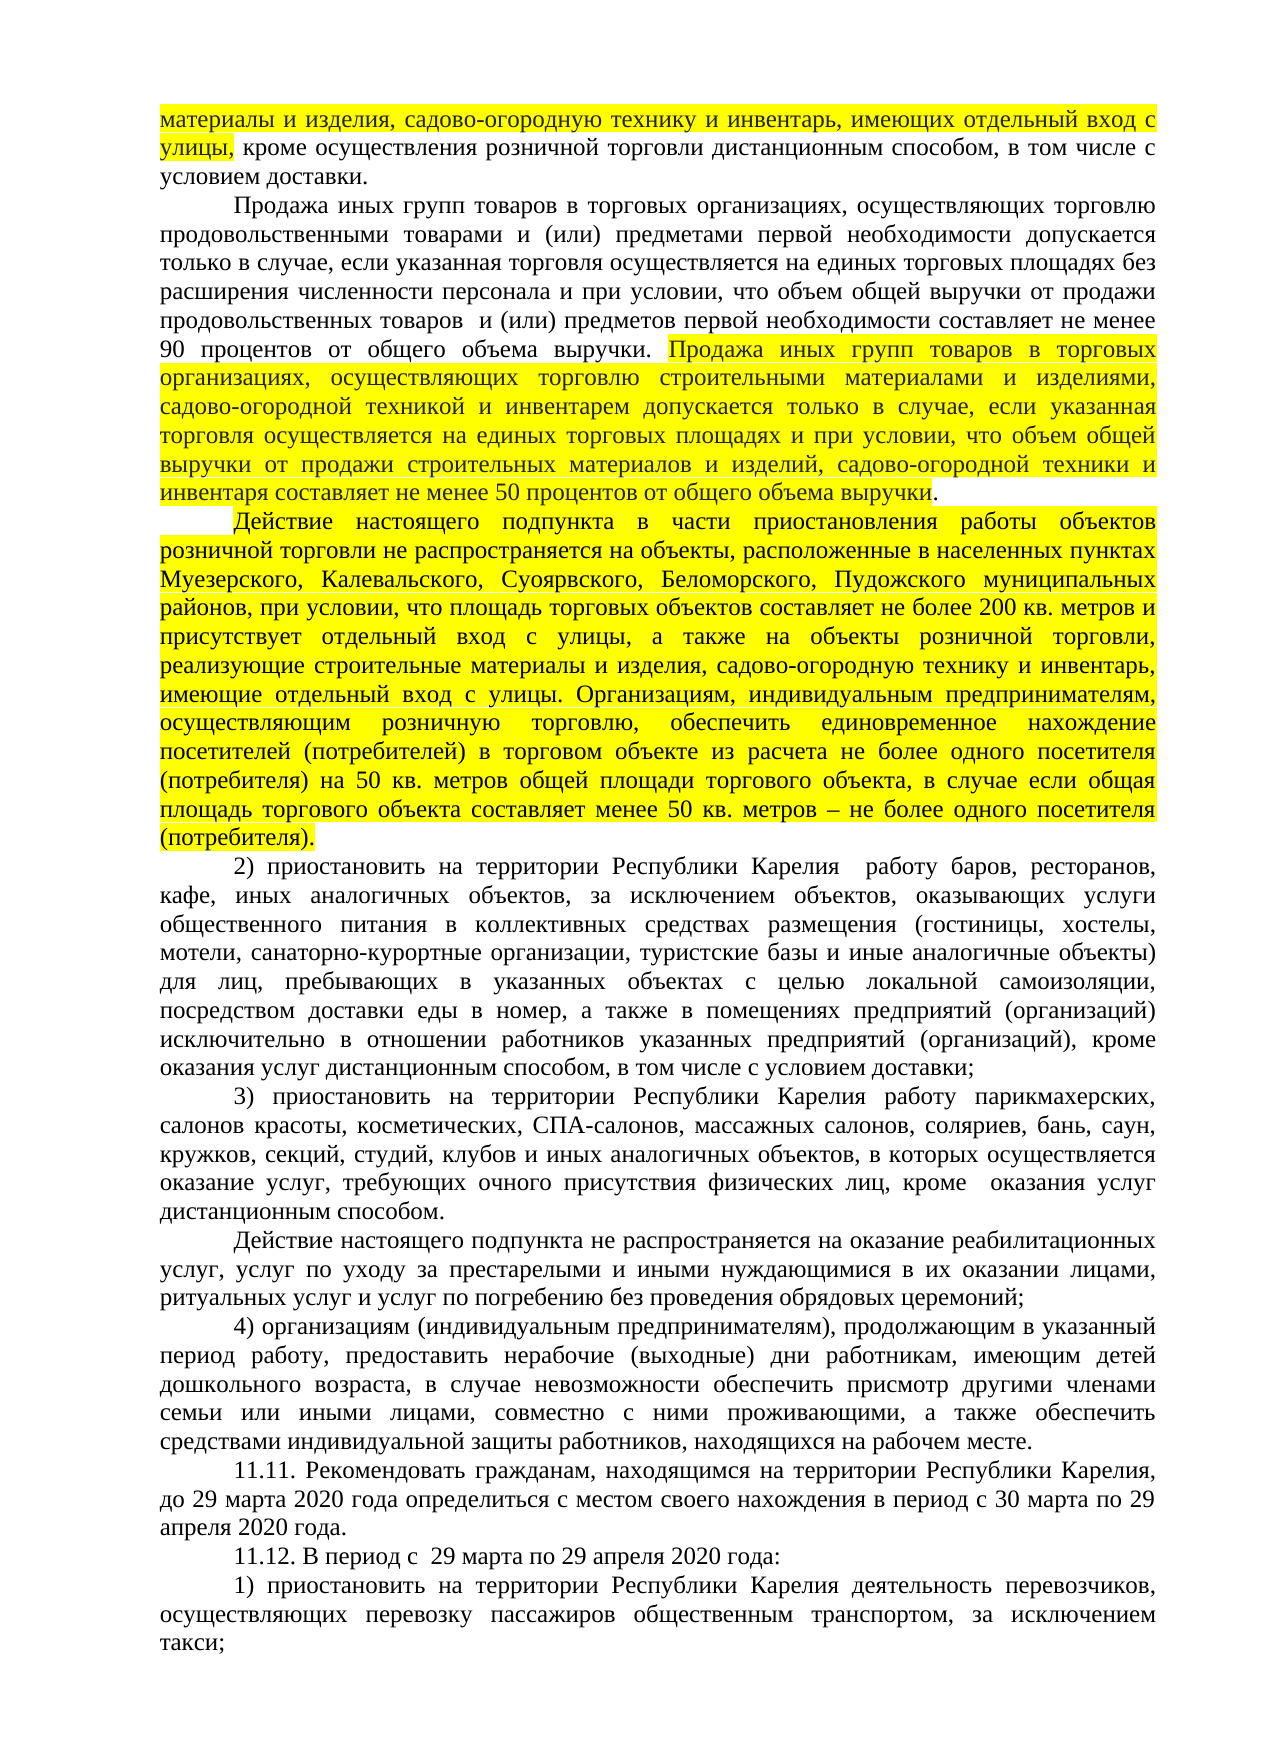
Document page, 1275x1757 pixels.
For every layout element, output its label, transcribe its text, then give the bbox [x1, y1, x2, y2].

text 11.12. В период с 29 марта по 29 апреля 2020 года: [159, 1541, 1157, 1570]
text Действие настоящего подпункта в части приостановления работы объектов розничной торговли не распространяется на объекты, расположенные в населенных пунктах Муезерского, Калевальского, Суоярвского, Беломорского, Пудожского муниципальных районов, при условии, что площадь торговых объектов составляет не более 200 кв. метров и присутствует отдельный вход с улицы, а также на объекты розничной торговли, реализующие строительные материалы и изделия, садово-огородную технику и инвентарь, имеющие отдельный вход с улицы. Организациям, индивидуальным предпринимателям, осуществляющим розничную торговлю, обеспечить единовременное нахождение посетителей (потребителей) в торговом объекте из расчета не более одного посетителя (потребителя) на 50 кв. метров общей площади торгового объекта, в случае если общая площадь торгового объекта составляет менее 50 кв. метров – не более одного посетителя (потребителя). [159, 506, 1157, 643]
text 1) приостановить на территории Республики Карелия деятельность перевозчиков, осуществляющих перевозку пассажиров общественным транспортом, за исключением такси; [159, 1570, 1157, 1656]
text 3) приостановить на территории Республики Карелия работу парикмахерских, салонов красоты, косметических, СПА-салонов, массажных салонов, соляриев, бань, саун, кружков, секций, студий, клубов и иных аналогичных объектов, в которых осуществляется оказание услуг, требующих очного присутствия физических лиц, кроме оказания услуг дистанционным способом. [159, 1081, 1157, 1225]
text Продажа иных групп товаров в торговых организациях, осуществляющих торговлю продовольственными товарами и (или) предметами первой необходимости допускается только в случае, если указанная торговля осуществляется на единых торговых площадях без расширения численности персонала и при условии, что объем общей выручки от продажи продовольственных товаров и (или) предметов первой необходимости составляет не менее 90 процентов от общего объема выручки. Продажа иных групп товаров в торговых организациях, осуществляющих торговлю строительными материалами и изделиями, садово-огородной техникой и инвентарем допускается только в случае, если указанная торговля осуществляется на единых торговых площадях и при условии, что объем общей выручки от продажи строительных материалов и изделий, садово-огородной техники и инвентаря составляет не менее 50 процентов от общего объема выручки. [159, 190, 1157, 432]
text 11.11. Рекомендовать гражданам, находящимся на территории Республики Карелия, до 29 марта 2020 года определиться с местом своего нахождения в период с 30 марта по 29 апреля 2020 года. [159, 1455, 1157, 1541]
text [159, 104, 1157, 190]
text Действие настоящего подпункта не распространяется на оказание реабилитационных услуг, услуг по уходу за престарелыми и иными нуждающимися в их оказании лицами, ритуальных услуг и услуг по погребению без проведения обрядовых церемоний; [159, 1225, 1157, 1311]
text 2) приостановить на территории Республики Карелия работу баров, ресторанов, кафе, иных аналогичных объектов, за исключением объектов, оказывающих услуги общественного питания в коллективных средствах размещения (гостиницы, хостелы, мотели, санаторно-курортные организации, туристские базы и иные аналогичные объекты) для лиц, пребывающих в указанных объектах с целью локальной самоизоляции, посредством доставки еды в номер, а также в помещениях предприятий (организаций) исключительно в отношении работников указанных предприятий (организаций), кроме оказания услуг дистанционным способом, в том числе с условием доставки; [159, 851, 1157, 1081]
text 4) организациям (индивидуальным предпринимателям), продолжающим в указанный период работу, предоставить нерабочие (выходные) дни работникам, имеющим детей дошкольного возраста, в случае невозможности обеспечить присмотр другими членами семьи или иными лицами, совместно с ними проживающими, а также обеспечить средствами индивидуальной защиты работников, находящихся на рабочем месте. [159, 1311, 1157, 1455]
